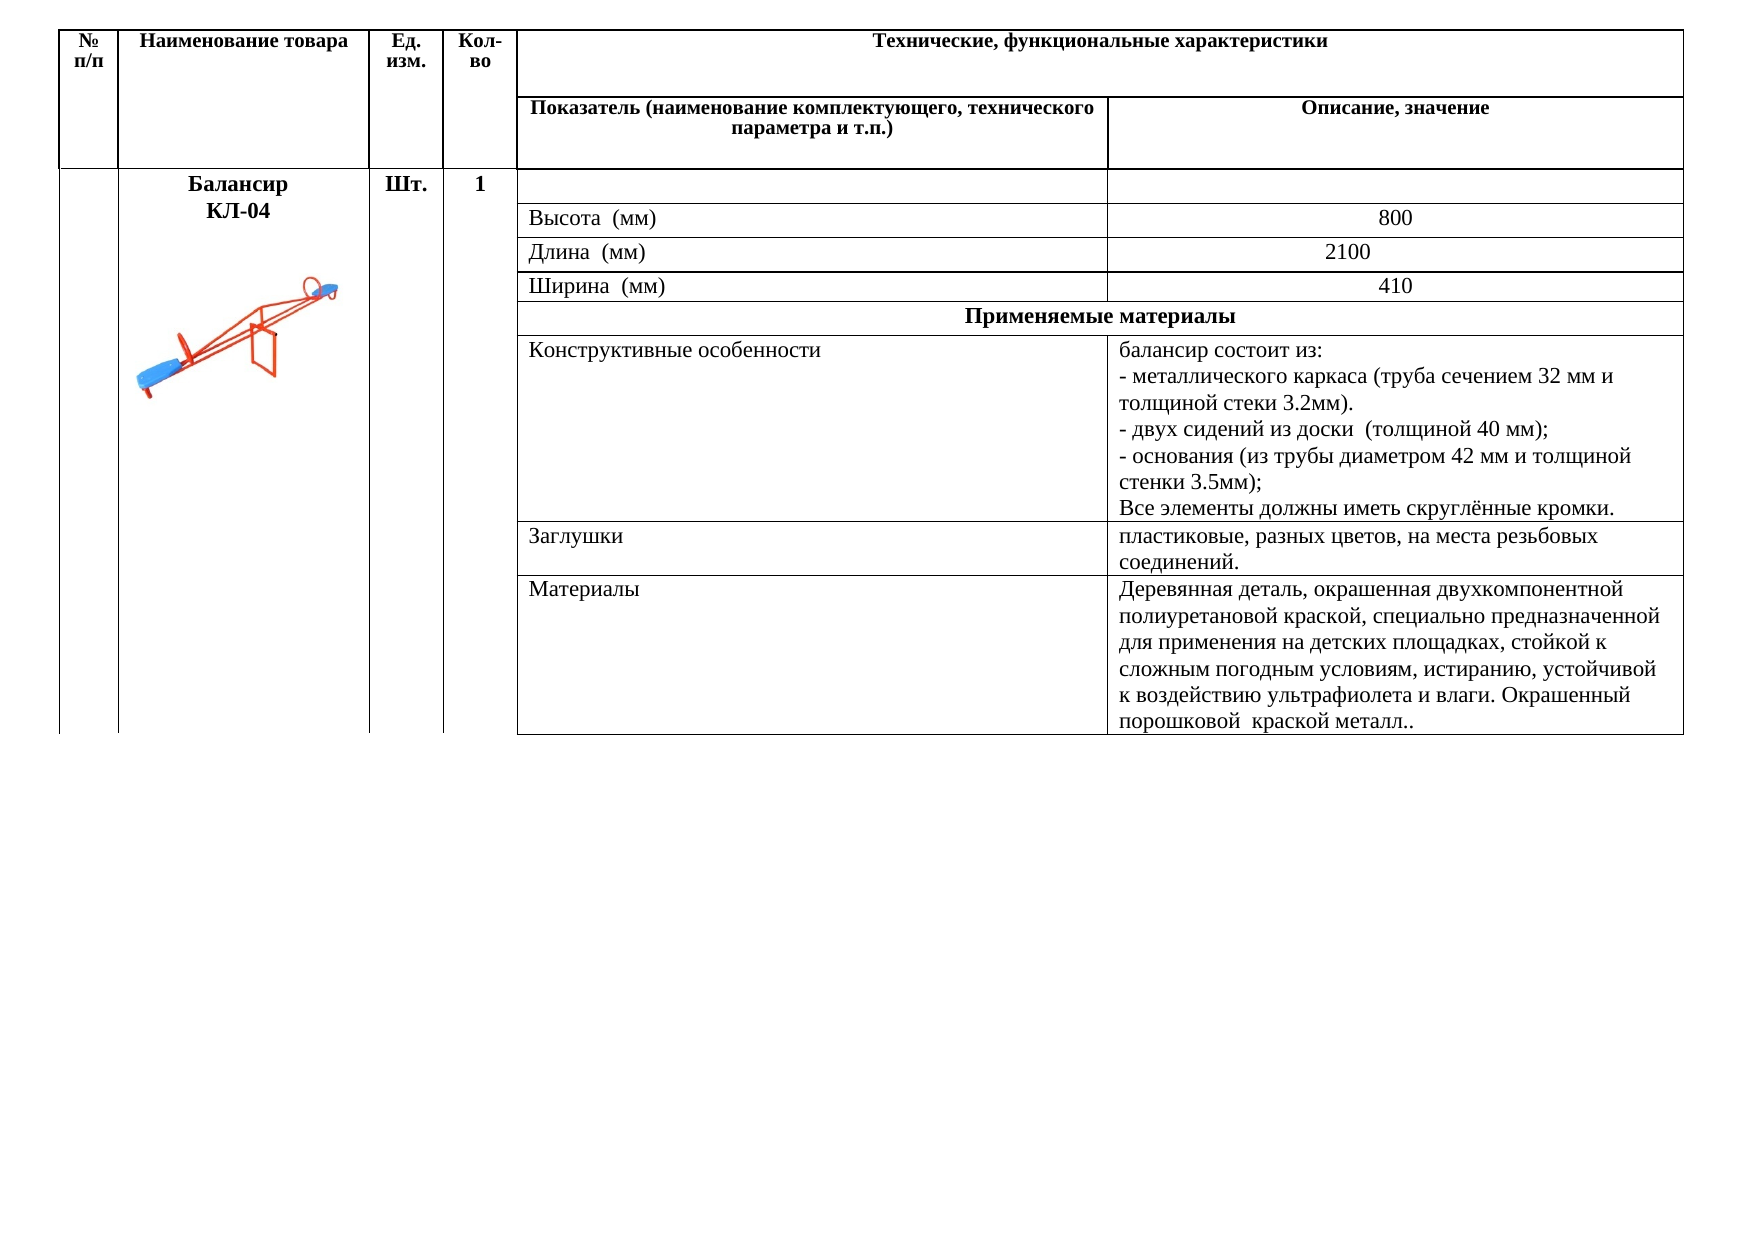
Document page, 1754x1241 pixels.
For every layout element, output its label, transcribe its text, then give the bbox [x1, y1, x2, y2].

table_cell Высота (мм) [518, 204, 1107, 237]
table_cell [60, 169, 118, 734]
table_cell Заглушки [518, 522, 1107, 574]
table_cell [1108, 170, 1683, 203]
table_cell Шт. [369, 169, 443, 734]
table_header Наименование товара [119, 31, 368, 168]
table_header Технические, функциональные характеристики [518, 31, 1683, 96]
table_header № п/п [60, 31, 117, 168]
table_header Ед. изм. [370, 31, 442, 168]
table_cell Применяемые материалы [518, 302, 1683, 335]
table_cell Ширина (мм) [518, 273, 1107, 301]
table_cell Показатель (наименование комплектующего, технического параметра и т.п.) [518, 98, 1107, 168]
table_cell Деревянная деталь, окрашенная двухкомпонентной полиуретановой краской, специально предназначенной для применения на детских площадках, стойкой к сложным погодным условиям, истиранию, устойчивой к воздействию ультрафиолета и влаги. Окрашенный порошковой краской металл.. [1108, 576, 1683, 734]
table_cell Описание, значение [1109, 98, 1683, 168]
table_cell 410 [1108, 273, 1683, 301]
table_cell балансир состоит из: - металлического каркаса (труба сечением 32 мм и толщиной стеки 3.2мм). - двух сидений из доски (толщиной 40 мм); - основания (из трубы диаметром 42 мм и толщиной стенки 3.5мм); Все элементы должны иметь скруглённые кромки. [1108, 336, 1683, 521]
picture [124, 251, 353, 428]
table_header Кол-во [444, 31, 516, 168]
table_cell Конструктивные особенности [518, 336, 1107, 521]
table_cell [518, 170, 1107, 203]
table_cell 800 [1108, 204, 1683, 237]
table_cell 2100 [1108, 238, 1683, 271]
table_cell пластиковые, разных цветов, на места резьбовых соединений. [1108, 522, 1683, 574]
table_cell Материалы [518, 576, 1107, 734]
table_cell Длина (мм) [518, 238, 1107, 271]
table_cell Балансир КЛ-04 [118, 169, 369, 734]
table_cell 1 [443, 169, 517, 734]
